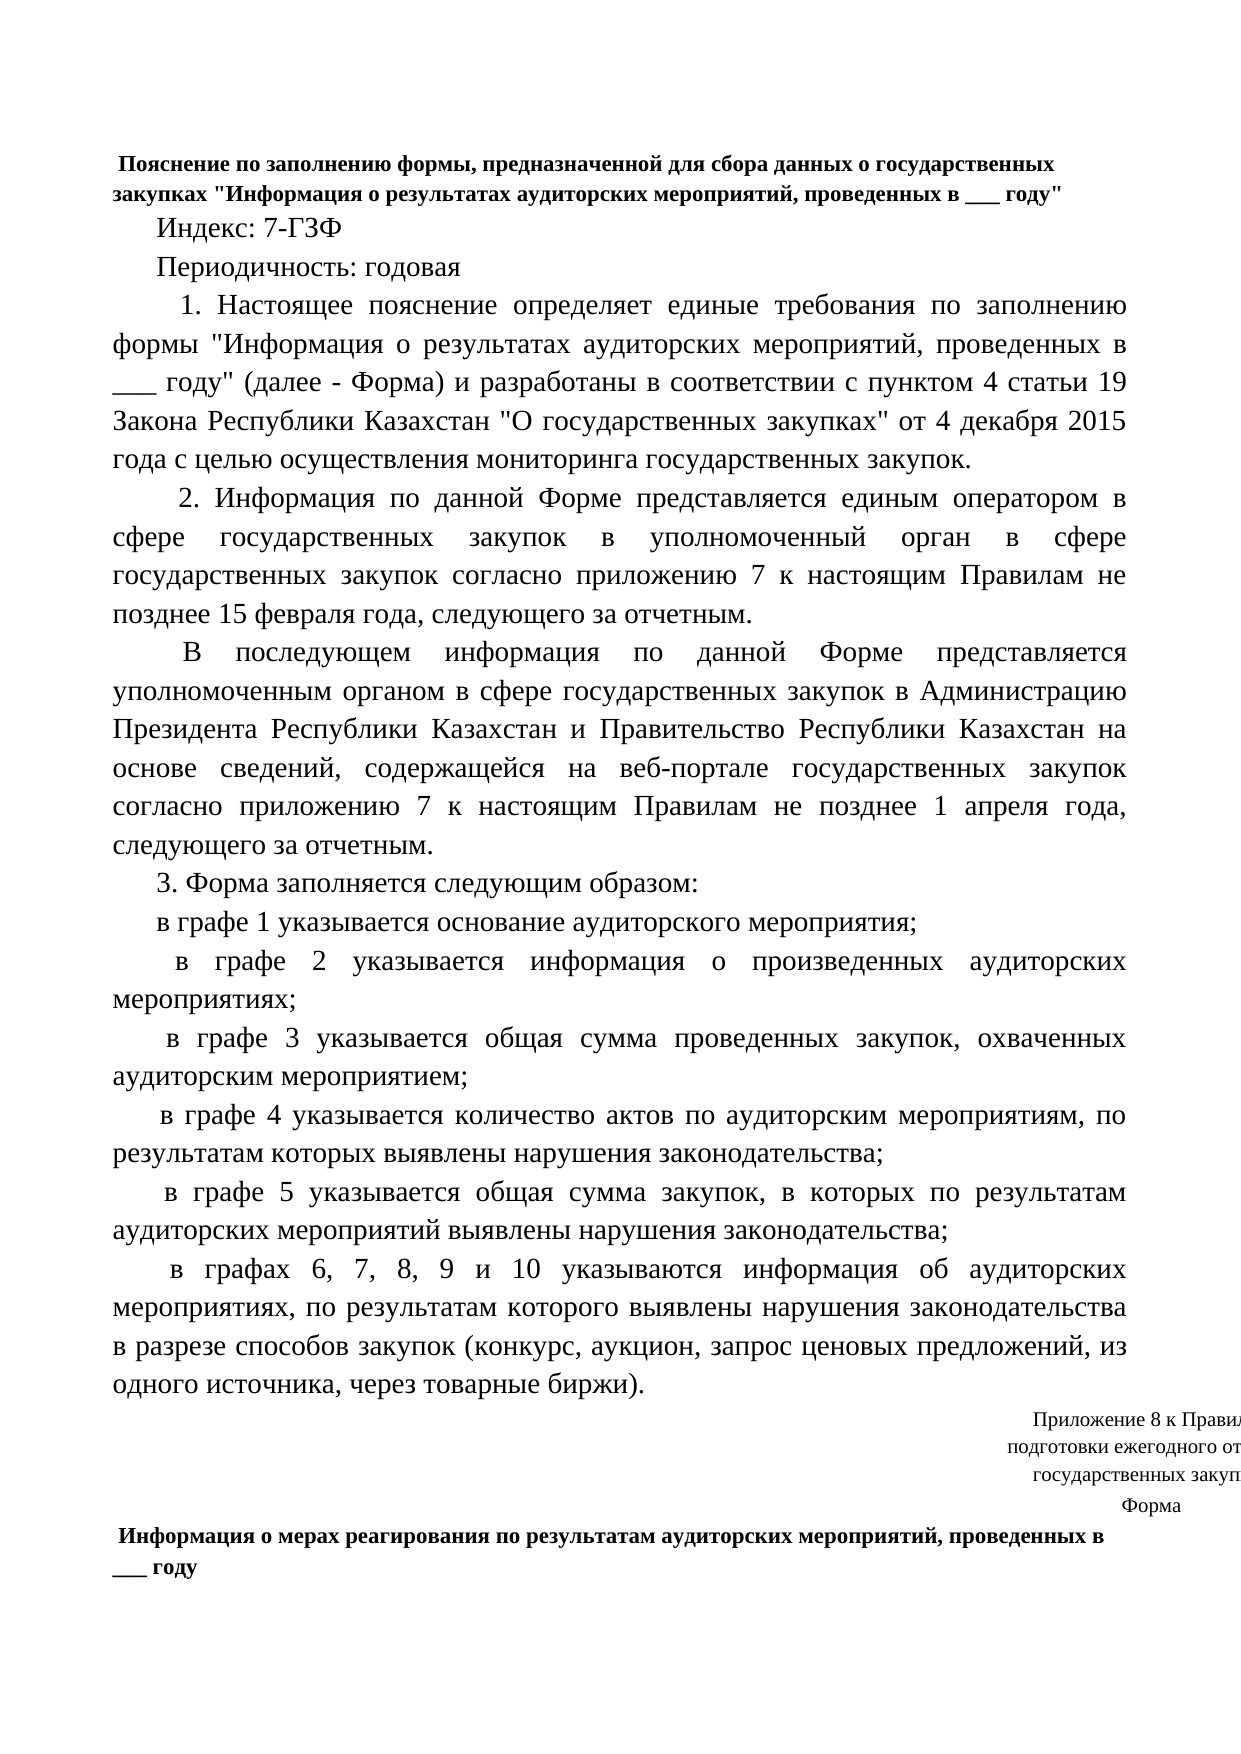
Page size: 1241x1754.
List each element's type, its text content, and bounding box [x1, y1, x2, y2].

text в графе 2 указывается информация о произведенных аудиторских мероприятиях; [112, 943, 1128, 1015]
text 3. Форма заполняется следующим образом: [112, 866, 1128, 899]
text в графе 5 указывается общая сумма закупок, в которых по результатам аудиторских мероприятий выявлены нарушения законодательства; [112, 1174, 1128, 1246]
text в графе 4 указывается количество актов по аудиторским мероприятиям, по результатам которых выявлены нарушения законодательства; [112, 1097, 1128, 1169]
text 1. Настоящее пояснение определяет единые требования по заполнению формы "Информация о результатах аудиторских мероприятий, проведенных в ___ году" (далее - Форма) и разработаны в соответствии с пунктом 4 статьи 19 Закона Республики Казахстан "О государственных закупках" от 4 декабря 2015 года с целью осуществления мониторинга государственных закупок. [112, 287, 1128, 475]
text Индекс: 7-ГЗФ [112, 210, 1128, 244]
text Периодичность: годовая [112, 249, 1128, 282]
text в графах 6, 7, 8, 9 и 10 указываются информация об аудиторских мероприятиях, по результатам которого выявлены нарушения законодательства в разрезе способов закупок (конкурс, аукцион, запрос ценовых предложений, из одного источника, через товарные биржи). [112, 1251, 1128, 1400]
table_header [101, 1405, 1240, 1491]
text в графе 3 указывается общая сумма проведенных закупок, охваченных аудиторским мероприятием; [112, 1020, 1128, 1092]
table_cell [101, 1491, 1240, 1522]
text в графе 1 указывается основание аудиторского мероприятия; [112, 904, 1128, 938]
text Пояснение по заполнению формы, предназначенной для сбора данных о государственных закупках "Информация о результатах аудиторских мероприятий, проведенных в ___ году" [112, 150, 1128, 207]
text 2. Информация по данной Форме представляется единым оператором в сфере государственных закупок в уполномоченный орган в сфере государственных закупок согласно приложению 7 к настоящим Правилам не позднее 15 февраля года, следующего за отчетным. [112, 480, 1128, 629]
text В последующем информация по данной Форме представляется уполномоченным органом в сфере государственных закупок в Администрацию Президента Республики Казахстан и Правительство Республики Казахстан на основе сведений, содержащейся на веб-портале государственных закупок согласно приложению 7 к настоящим Правилам не позднее 1 апреля года, следующего за отчетным. [112, 634, 1128, 861]
text Информация о мерах реагирования по результатам аудиторских мероприятий, проведенных в ___ году [112, 1522, 1128, 1579]
